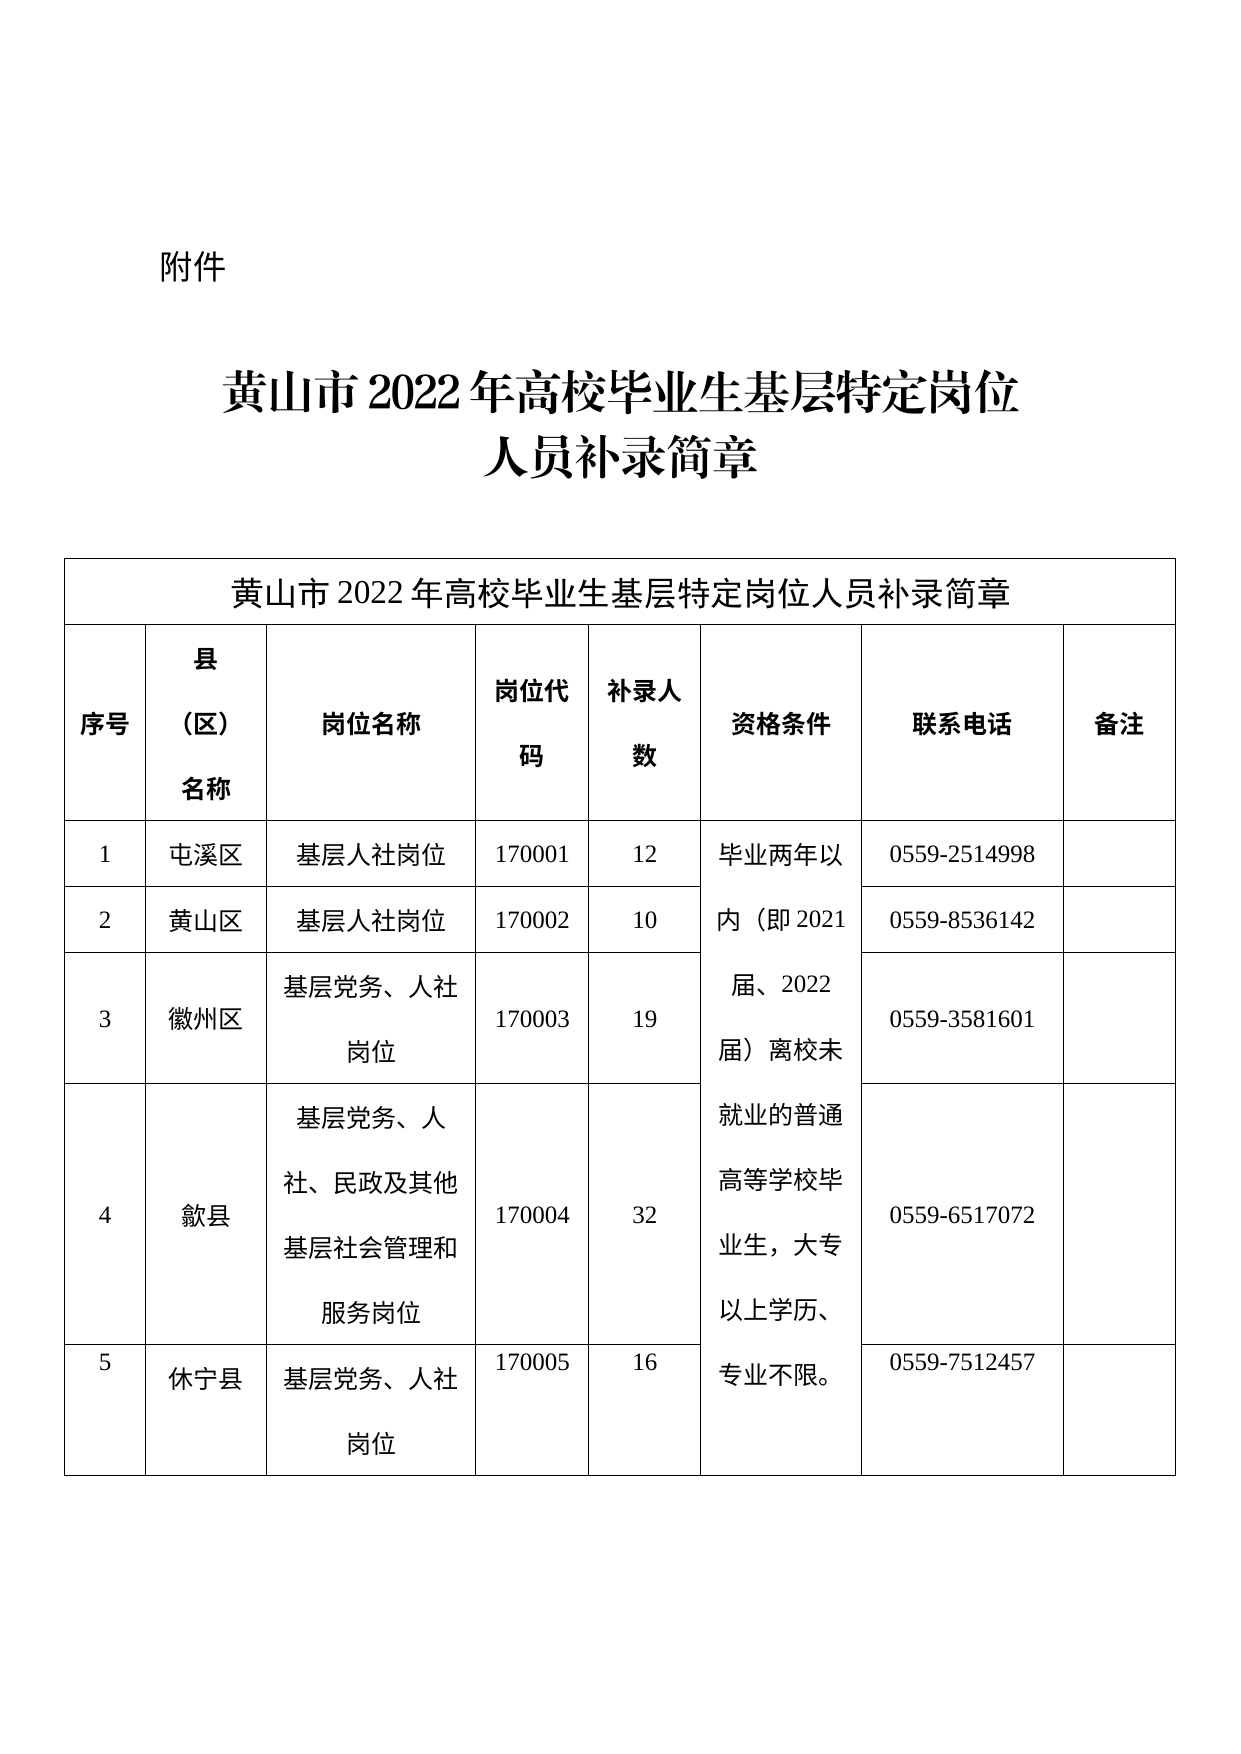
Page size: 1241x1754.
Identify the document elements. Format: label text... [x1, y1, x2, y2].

table_cell 12 [589, 821, 700, 886]
table_cell 0559-6517072 [862, 1084, 1063, 1344]
table_cell 2 [65, 887, 145, 952]
table_cell 休宁县 [146, 1345, 266, 1475]
table_cell 10 [589, 887, 700, 952]
table_cell [1064, 953, 1175, 1083]
table_cell [1064, 887, 1175, 952]
text 黄山市2022年高校毕业生基层特定岗位 [159, 363, 1081, 428]
table_cell 0559-2514998 [862, 821, 1063, 886]
table_cell 县（区）名称 [146, 625, 266, 820]
table_cell 基层党务、人社、民政及其他基层社会管理和服务岗位 [267, 1084, 475, 1344]
table_cell 岗位代码 [476, 625, 588, 820]
table_cell 3 [65, 953, 145, 1083]
table_cell 170003 [476, 953, 588, 1083]
table_cell 170002 [476, 887, 588, 952]
table_cell 基层人社岗位 [267, 821, 475, 886]
table_cell 32 [589, 1084, 700, 1344]
table_cell 毕业两年以内（即2021届、2022届）离校未就业的普通高等学校毕业生，大专以上学历、专业不限。 [701, 821, 861, 1475]
table_cell 补录人数 [589, 625, 700, 820]
text 附件 [159, 233, 1081, 298]
table_cell 屯溪区 [146, 821, 266, 886]
table_cell 基层党务、人社岗位 [267, 953, 475, 1083]
table_cell [1064, 1084, 1175, 1344]
table_cell 4 [65, 1084, 145, 1344]
table_cell 170004 [476, 1084, 588, 1344]
table_cell 黄山区 [146, 887, 266, 952]
table_cell [1064, 1345, 1175, 1475]
table_cell 基层党务、人社岗位 [267, 1345, 475, 1475]
table_cell 基层人社岗位 [267, 887, 475, 952]
table_header 黄山市2022年高校毕业生基层特定岗位人员补录简章 [65, 559, 1175, 624]
table_cell 0559-3581601 [862, 953, 1063, 1083]
table_cell 序号 [65, 625, 145, 820]
table_cell 16 [589, 1345, 700, 1475]
table_cell 0559-7512457 [862, 1345, 1063, 1475]
table_cell 170005 [476, 1345, 588, 1475]
table_cell 资格条件 [701, 625, 861, 820]
table_cell 0559-8536142 [862, 887, 1063, 952]
table_cell [1064, 821, 1175, 886]
table_cell 徽州区 [146, 953, 266, 1083]
table_cell 备注 [1064, 625, 1175, 820]
table_cell 5 [65, 1345, 145, 1475]
table_cell 联系电话 [862, 625, 1063, 820]
table_cell 1 [65, 821, 145, 886]
table_cell 歙县 [146, 1084, 266, 1344]
text 人员补录简章 [159, 428, 1081, 493]
table_cell 19 [589, 953, 700, 1083]
table_cell 岗位名称 [267, 625, 475, 820]
table_cell 170001 [476, 821, 588, 886]
